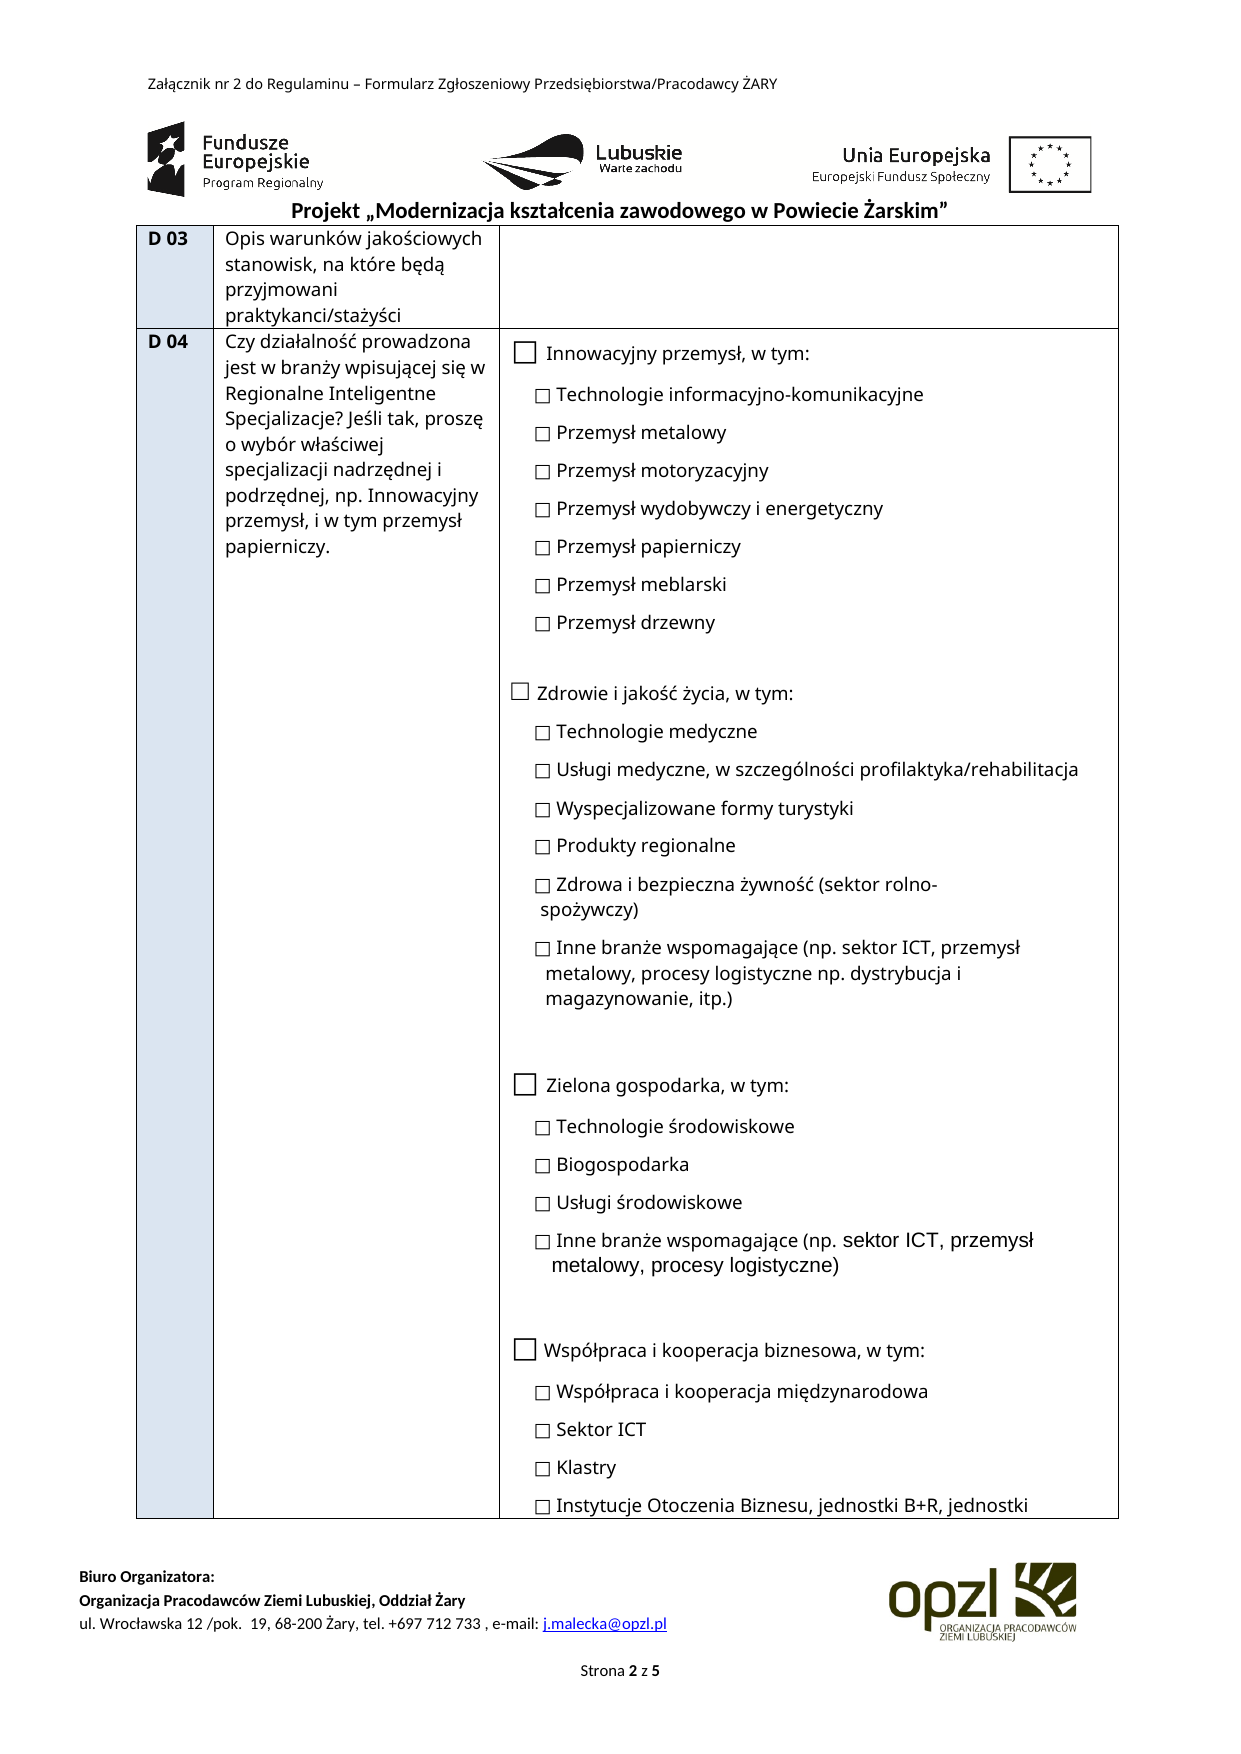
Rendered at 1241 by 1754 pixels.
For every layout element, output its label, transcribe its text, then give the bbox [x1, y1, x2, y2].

picture [889, 1562, 1077, 1642]
table_cell Opis warunków jakościowych stanowisk, na które będą przyjmowani praktykanci/stażyści [214, 226, 499, 328]
picture [147, 121, 1092, 197]
table_cell D 04 [137, 329, 213, 1518]
table_cell [500, 226, 1118, 328]
table_cell D 03 [137, 226, 213, 328]
